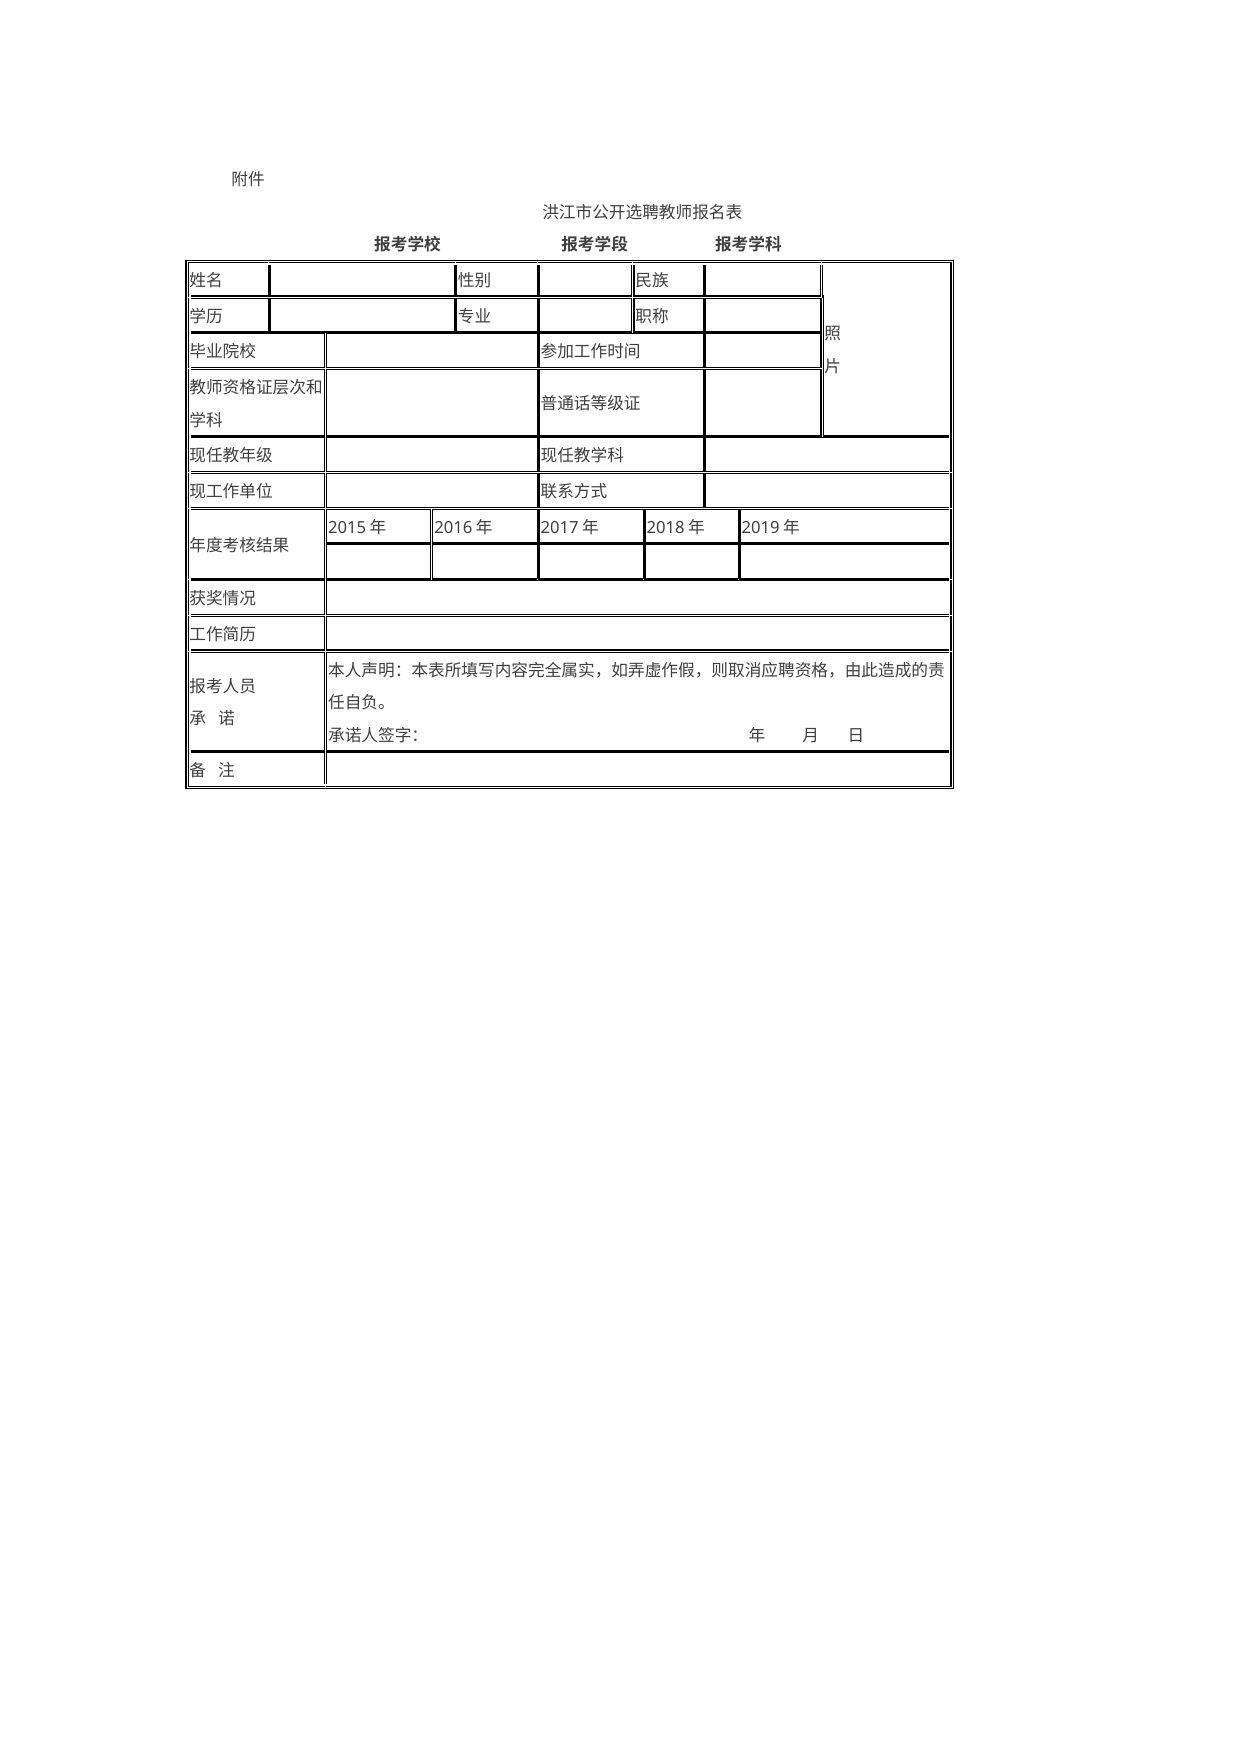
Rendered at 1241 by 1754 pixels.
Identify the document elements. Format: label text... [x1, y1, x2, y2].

table_header 性别 [455, 261, 538, 295]
table_cell [327, 545, 430, 578]
table_cell [433, 545, 537, 578]
table_cell [540, 299, 631, 331]
table_cell 专业 [457, 299, 537, 331]
table_cell 现任教学科 [540, 438, 703, 471]
table_cell 2015年 [327, 510, 430, 542]
table_cell [327, 438, 537, 471]
table_cell 2018年 [646, 510, 738, 542]
table_cell 获奖情况 [187, 578, 324, 613]
text 附件 [187, 162, 1053, 194]
table_cell 普通话等级证 [540, 370, 703, 435]
table_cell 报考人员 承 诺 [189, 649, 324, 750]
table_cell [741, 542, 950, 578]
table_cell [271, 299, 454, 331]
table_cell [704, 471, 952, 506]
table_cell 备 注 [189, 750, 326, 786]
table_header [269, 263, 455, 295]
table_cell [327, 334, 537, 367]
table_cell [706, 299, 820, 331]
table_cell 参加工作时间 [540, 334, 703, 367]
table_header [538, 261, 633, 295]
table_cell [326, 750, 950, 786]
table_cell 联系方式 [540, 474, 703, 506]
table_cell 2019年 [739, 506, 951, 542]
table_cell 年度考核结果 [189, 506, 324, 578]
table_cell [706, 435, 950, 471]
table_cell 现工作单位 [187, 471, 326, 506]
table_cell 学历 [189, 295, 268, 331]
table_cell 工作简历 [189, 614, 324, 649]
text 洪江市公开选聘教师报名表 [187, 194, 1053, 227]
table_cell [540, 545, 643, 578]
table_header [704, 263, 822, 295]
table_cell 职称 [635, 299, 703, 331]
table_header 民族 [633, 263, 704, 295]
table_header 照 片 [822, 263, 950, 435]
table_cell 2016年 [433, 510, 537, 542]
table_cell 毕业院校 [189, 331, 324, 367]
text 报考学校 报考学段 报考学科 [187, 227, 1053, 259]
table_cell [706, 370, 820, 435]
table_cell 2017年 [540, 510, 643, 542]
table_cell 教师资格证层次和学科 [187, 367, 326, 435]
table_header 姓名 [189, 261, 269, 295]
table_cell [327, 370, 537, 435]
table_cell [327, 578, 952, 613]
table_cell [327, 614, 951, 649]
table_cell [327, 474, 537, 506]
table_cell 本人声明：本表所填写内容完全属实，如弄虚作假，则取消应聘资格，由此造成的责任自负。 承诺人签字： 年 月 日 [327, 649, 951, 750]
table_cell [706, 334, 820, 367]
table_cell [646, 545, 738, 578]
table_cell 现任教年级 [189, 435, 324, 471]
